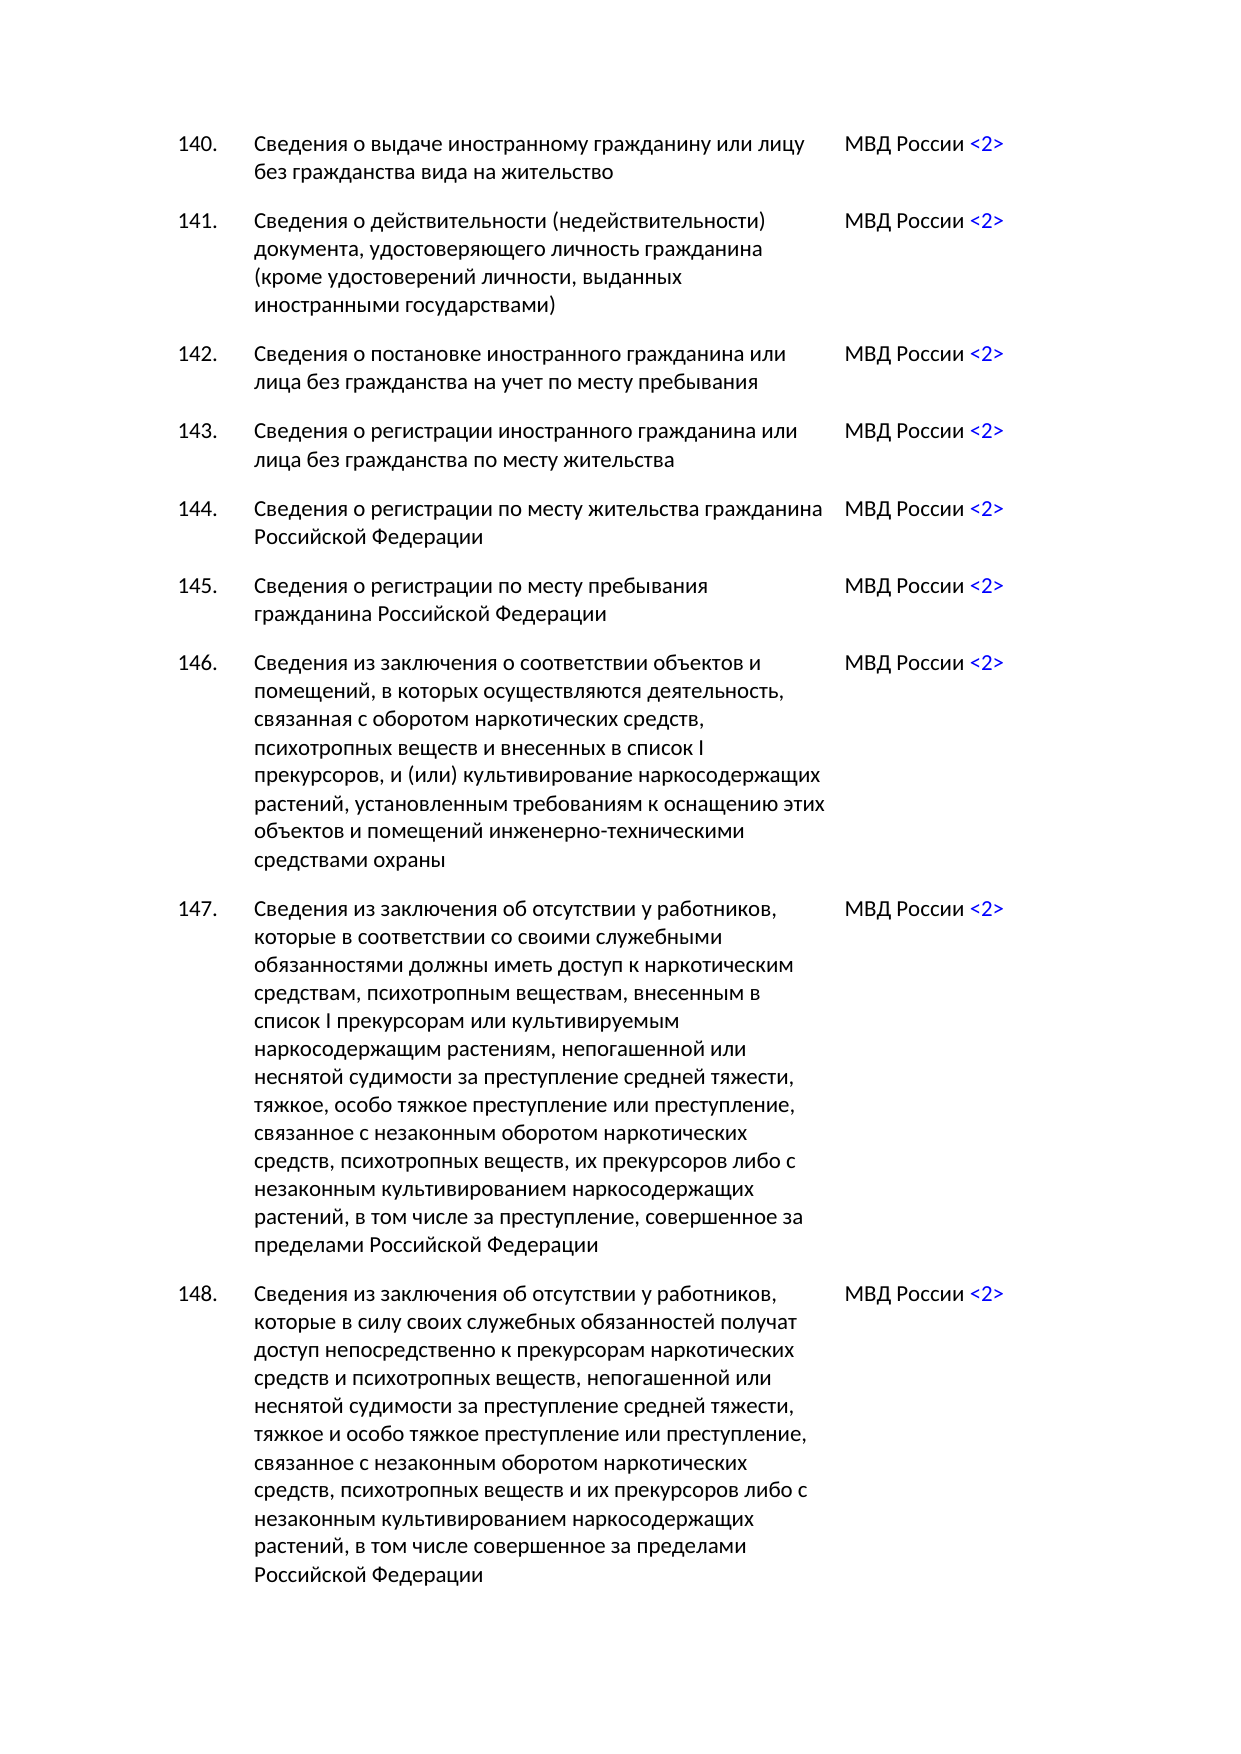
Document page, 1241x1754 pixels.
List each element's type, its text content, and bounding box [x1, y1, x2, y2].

table_cell МВД России <2> [838, 561, 1116, 638]
table_cell МВД России <2> [838, 638, 1116, 883]
table_cell МВД России <2> [838, 406, 1116, 483]
table_cell 142. [171, 329, 247, 406]
table_cell Сведения о регистрации иностранного гражданина или лица без гражданства по месту жительства [248, 406, 838, 483]
table_cell МВД России <2> [838, 483, 1116, 561]
table_cell МВД России <2> [838, 195, 1116, 329]
table_cell Сведения из заключения об отсутствии у работников, которые в соответствии со своими служебными обязанностями должны иметь доступ к наркотическим средствам, психотропным веществам, внесенным в список I прекурсорам или культивируемым наркосодержащим растениям, непогашенной или неснятой судимости за преступление средней тяжести, тяжкое, особо тяжкое преступление или преступление, связанное с незаконным оборотом наркотических средств, психотропных веществ, их прекурсоров либо с незаконным культивированием наркосодержащих растений, в том числе за преступление, совершенное за пределами Российской Федерации [248, 883, 838, 1269]
table_cell МВД России <2> [838, 1269, 1116, 1598]
table_cell Сведения о регистрации по месту жительства гражданина Российской Федерации [248, 483, 838, 561]
table_cell 145. [171, 561, 247, 638]
table_cell Сведения о постановке иностранного гражданина или лица без гражданства на учет по месту пребывания [248, 329, 838, 406]
table_cell 141. [171, 195, 247, 329]
table_cell 143. [171, 406, 247, 483]
table_cell Сведения о регистрации по месту пребывания гражданина Российской Федерации [248, 561, 838, 638]
table_cell МВД России <2> [838, 118, 1116, 195]
table_cell Сведения о выдаче иностранному гражданину или лицу без гражданства вида на жительство [248, 118, 838, 195]
table_cell 147. [171, 883, 247, 1269]
table_cell 146. [171, 638, 247, 883]
table_cell Сведения о действительности (недействительности) документа, удостоверяющего личность гражданина (кроме удостоверений личности, выданных иностранными государствами) [248, 195, 838, 329]
table_cell МВД России <2> [838, 329, 1116, 406]
table_cell 140. [171, 118, 247, 195]
table_cell Сведения из заключения об отсутствии у работников, которые в силу своих служебных обязанностей получат доступ непосредственно к прекурсорам наркотических средств и психотропных веществ, непогашенной или неснятой судимости за преступление средней тяжести, тяжкое и особо тяжкое преступление или преступление, связанное с незаконным оборотом наркотических средств, психотропных веществ и их прекурсоров либо с незаконным культивированием наркосодержащих растений, в том числе совершенное за пределами Российской Федерации [248, 1269, 838, 1598]
table_cell МВД России <2> [838, 883, 1116, 1269]
table_cell 144. [171, 483, 247, 561]
table_cell Сведения из заключения о соответствии объектов и помещений, в которых осуществляются деятельность, связанная с оборотом наркотических средств, психотропных веществ и внесенных в список I прекурсоров, и (или) культивирование наркосодержащих растений, установленным требованиям к оснащению этих объектов и помещений инженерно-техническими средствами охраны [248, 638, 838, 883]
table_cell 148. [171, 1269, 247, 1598]
